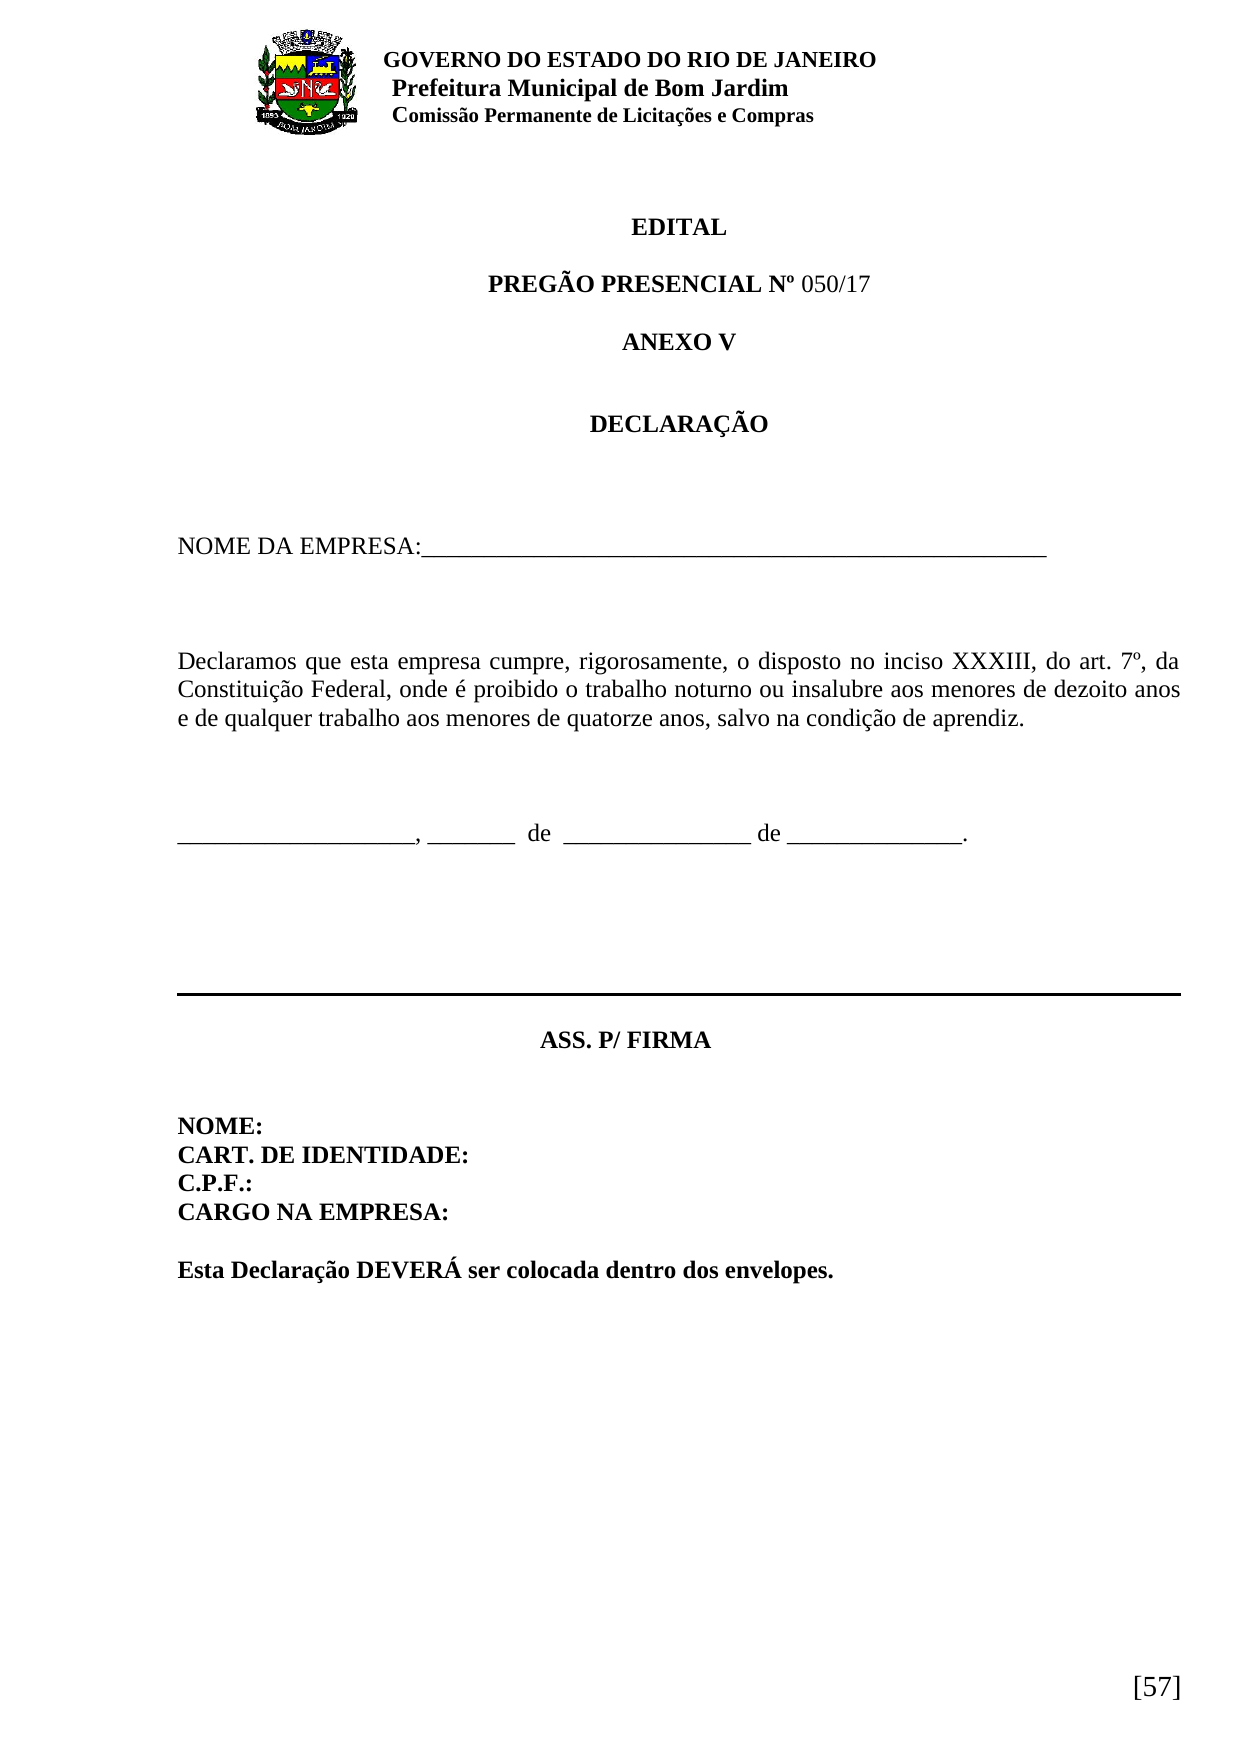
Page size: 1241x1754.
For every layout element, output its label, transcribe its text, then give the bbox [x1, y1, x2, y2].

subtitle DECLARAÇÃO [177, 409, 1181, 438]
text ANEXO V [177, 327, 1181, 356]
subtitle EDITAL [177, 212, 1181, 241]
text Esta Declaração DEVERÁ ser colocada dentro dos envelopes. [177, 1255, 1181, 1283]
text ___________________, _______ de _______________ de ______________. [177, 818, 1181, 847]
text NOME: [177, 1111, 1181, 1140]
subtitle PREGÃO PRESENCIAL Nº 050/17 [177, 269, 1181, 298]
text C.P.F.: [177, 1168, 1181, 1197]
picture [253, 27, 359, 137]
text CART. DE IDENTIDADE: [177, 1140, 1181, 1168]
text CARGO NA EMPRESA: [177, 1197, 1181, 1226]
text ASS. P/ FIRMA [177, 1025, 1181, 1053]
text NOME DA EMPRESA:__________________________________________________ [177, 531, 1181, 559]
text Declaramos que esta empresa cumpre, rigorosamente, o disposto no inciso XXXIII, do art. 7º, da Constituição Federal, onde é proibido o trabalho noturno ou insalubre aos menores de dezoito anos e de qualquer trabalho aos menores de quatorze anos, salvo na condição de aprendiz. [177, 646, 1181, 732]
